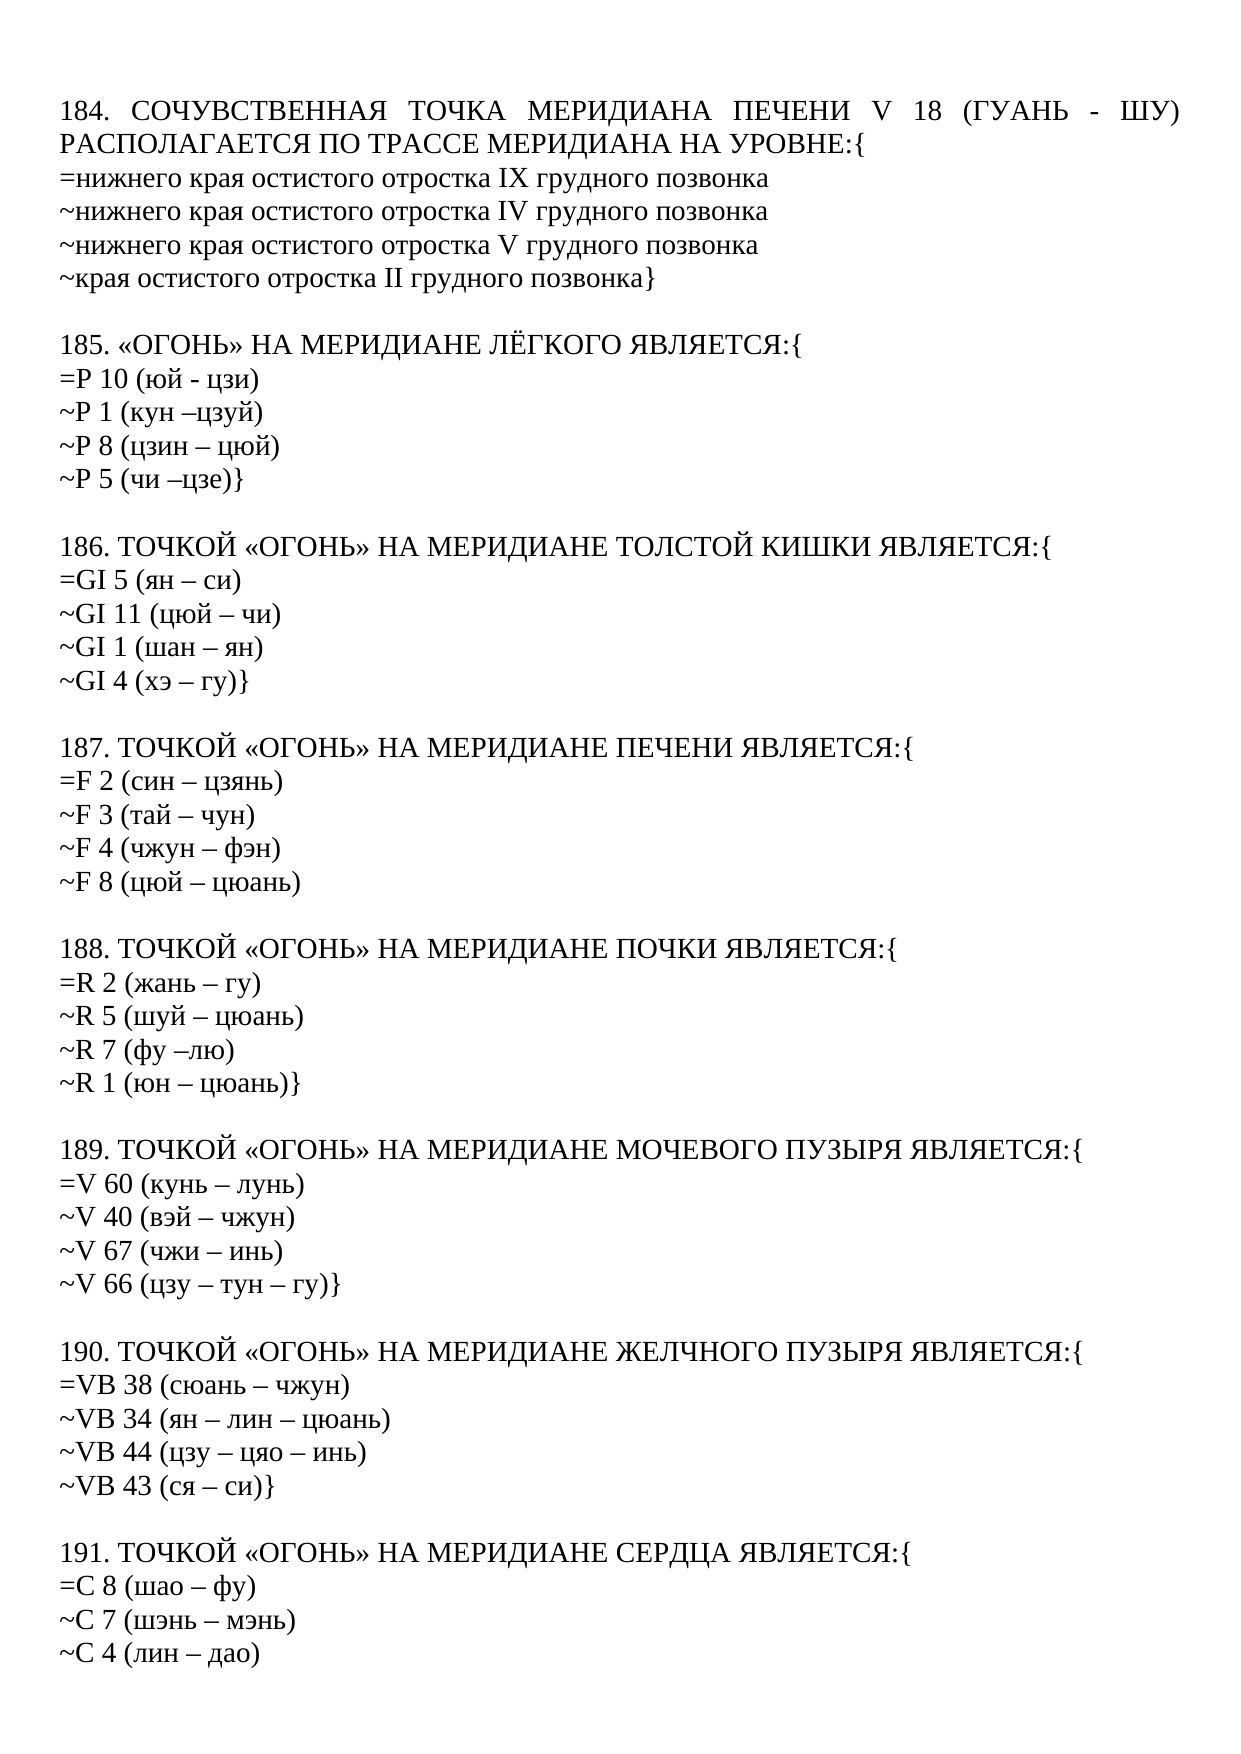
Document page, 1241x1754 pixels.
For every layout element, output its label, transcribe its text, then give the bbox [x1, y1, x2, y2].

text ~V 40 (вэй – чжун) [59, 1199, 1181, 1233]
text ~V 66 (цзу – тун – гу)} [59, 1267, 1181, 1300]
text 185. «ОГОНЬ» НА МЕРИДИАНЕ ЛЁГКОГО ЯВЛЯЕТСЯ:{ [59, 327, 1181, 361]
text =P 10 (юй - цзи) [59, 361, 1181, 394]
text ~P 8 (цзин – цюй) [59, 428, 1181, 462]
text 190. ТОЧКОЙ «ОГОНЬ» НА МЕРИДИАНЕ ЖЕЛЧНОГО ПУЗЫРЯ ЯВЛЯЕТСЯ:{ [59, 1334, 1181, 1367]
text ~GI 11 (цюй – чи) [59, 596, 1181, 629]
text ~нижнего края остистого отростка IV грудного позвонка [59, 193, 1181, 227]
text =нижнего края остистого отростка IХ грудного позвонка [59, 160, 1181, 193]
text =C 8 (шао – фу) [59, 1568, 1181, 1602]
text ~P 5 (чи –цзе)} [59, 462, 1181, 495]
text ~R 7 (фу –лю) [59, 1032, 1181, 1065]
text =V 60 (кунь – лунь) [59, 1166, 1181, 1199]
text =R 2 (жань – гу) [59, 965, 1181, 998]
text ~R 5 (шуй – цюань) [59, 998, 1181, 1032]
text 189. ТОЧКОЙ «ОГОНЬ» НА МЕРИДИАНЕ МОЧЕВОГО ПУЗЫРЯ ЯВЛЯЕТСЯ:{ [59, 1132, 1181, 1166]
text ~C 4 (лин – дао) [59, 1636, 1181, 1669]
text 186. ТОЧКОЙ «ОГОНЬ» НА МЕРИДИАНЕ ТОЛСТОЙ КИШКИ ЯВЛЯЕТСЯ:{ [59, 529, 1181, 562]
text ~VB 34 (ян – лин – цюань) [59, 1401, 1181, 1434]
text 184. СОЧУВСТВЕННАЯ ТОЧКА МЕРИДИАНА ПЕЧЕНИ V 18 (ГУАНЬ - ШУ) РАСПОЛАГАЕТСЯ ПО ТРАССЕ МЕРИДИАНА НА УРОВНЕ:{ [59, 93, 1181, 160]
text =VB 38 (сюань – чжун) [59, 1367, 1181, 1401]
text =F 2 (син – цзянь) [59, 763, 1181, 797]
text ~C 7 (шэнь – мэнь) [59, 1602, 1181, 1636]
text ~F 4 (чжун – фэн) [59, 831, 1181, 864]
text ~края остистого отростка II грудного позвонка} [59, 260, 1181, 294]
text ~нижнего края остистого отростка V грудного позвонка [59, 227, 1181, 260]
text ~V 67 (чжи – инь) [59, 1233, 1181, 1267]
text 187. ТОЧКОЙ «ОГОНЬ» НА МЕРИДИАНЕ ПЕЧЕНИ ЯВЛЯЕТСЯ:{ [59, 730, 1181, 763]
text ~R 1 (юн – цюань)} [59, 1065, 1181, 1099]
text ~GI 1 (шан – ян) [59, 629, 1181, 663]
text ~GI 4 (хэ – гу)} [59, 663, 1181, 696]
text 191. ТОЧКОЙ «ОГОНЬ» НА МЕРИДИАНЕ СЕРДЦА ЯВЛЯЕТСЯ:{ [59, 1535, 1181, 1568]
text ~VB 44 (цзу – цяо – инь) [59, 1434, 1181, 1468]
text ~F 3 (тай – чун) [59, 797, 1181, 831]
text ~P 1 (кун –цзуй) [59, 394, 1181, 428]
text =GI 5 (ян – си) [59, 562, 1181, 596]
text 188. ТОЧКОЙ «ОГОНЬ» НА МЕРИДИАНЕ ПОЧКИ ЯВЛЯЕТСЯ:{ [59, 931, 1181, 965]
text ~VB 43 (ся – си)} [59, 1468, 1181, 1501]
text ~F 8 (цюй – цюань) [59, 864, 1181, 898]
